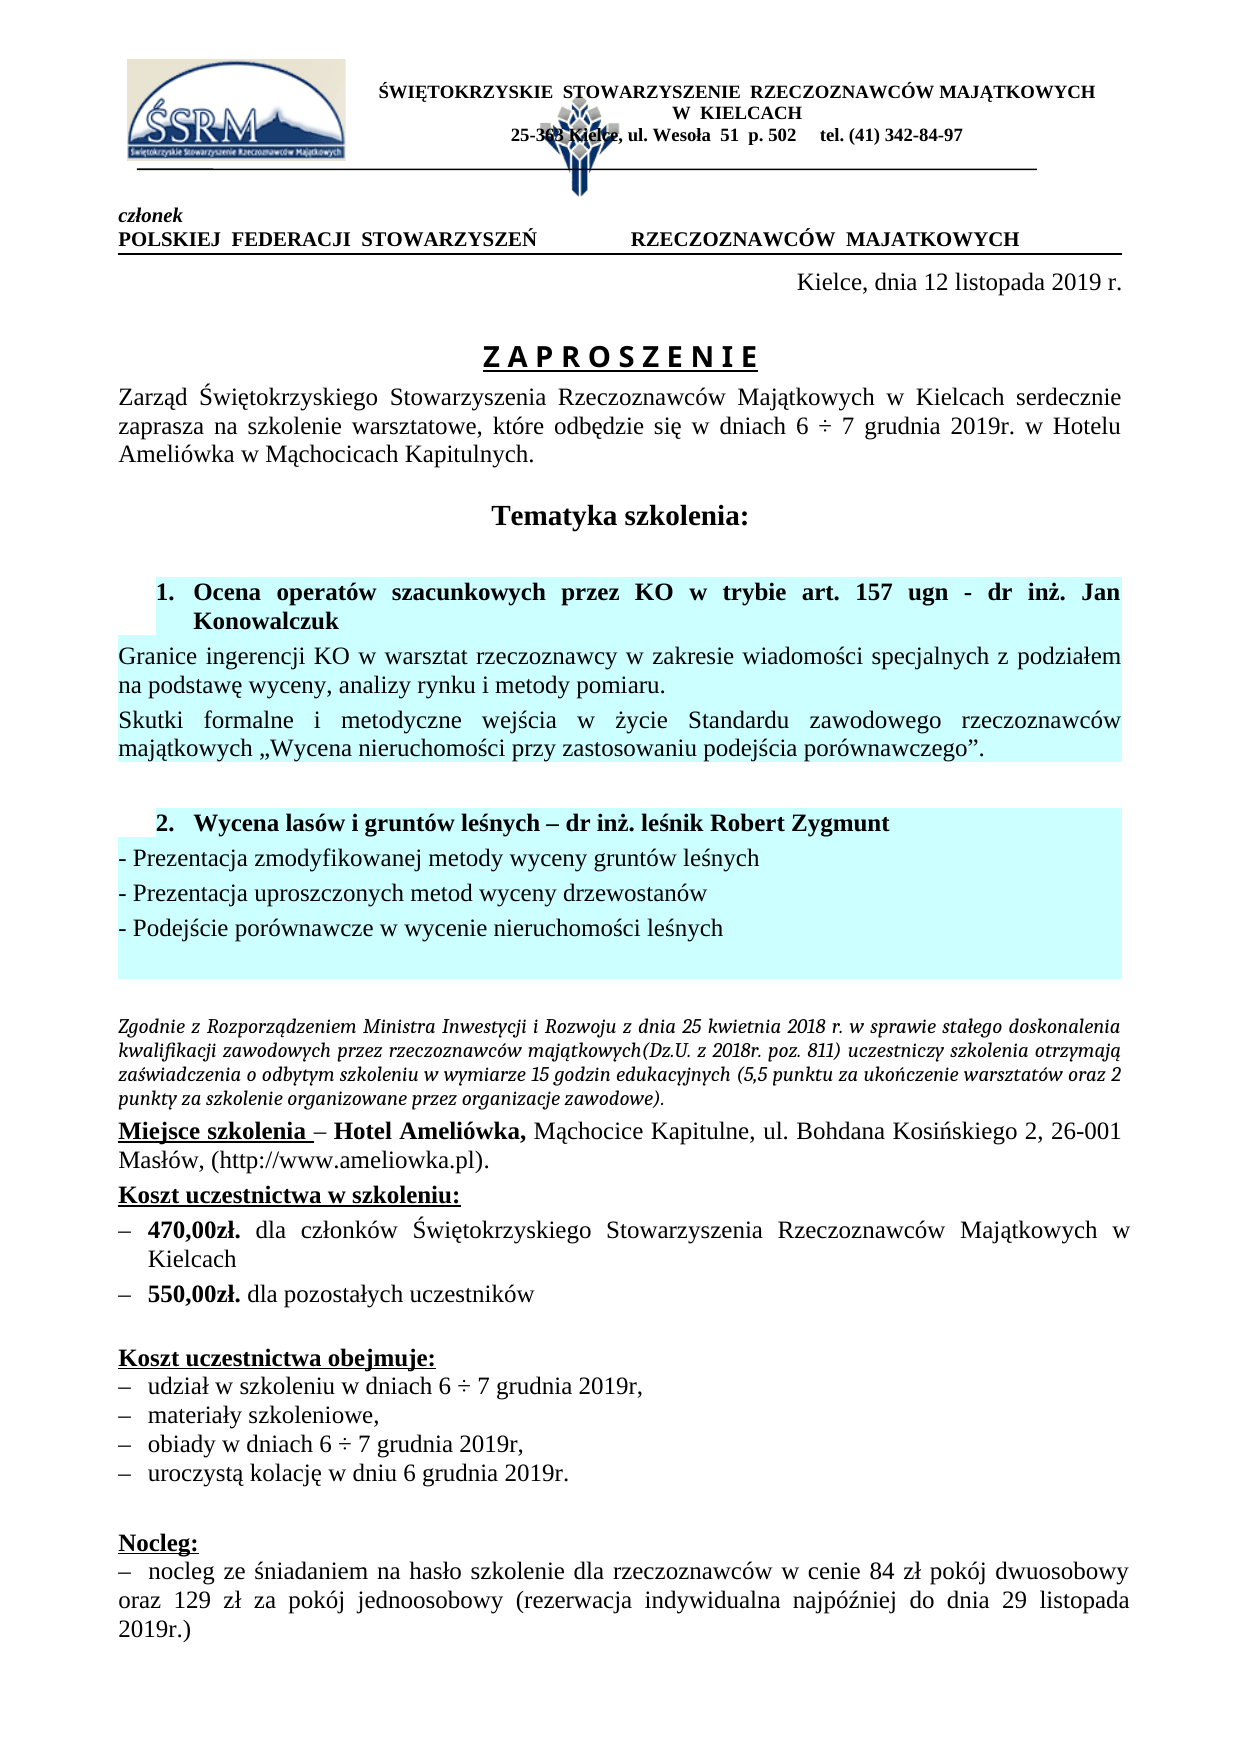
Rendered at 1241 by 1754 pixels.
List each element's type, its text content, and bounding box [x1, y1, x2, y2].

text – nocleg ze śniadaniem na hasło szkolenie dla rzeczoznawców w cenie 84 zł pokój dwuosobowy oraz 129 zł za pokój jednoosobowy (rezerwacja indywidualna najpóźniej do dnia 29 listopada 2019r.) [118, 1556, 1131, 1643]
text - Prezentacja uproszczonych metod wyceny drzewostanów [118, 878, 1122, 907]
text – uroczystą kolację w dniu 6 grudnia 2019r. [118, 1458, 1131, 1486]
text Kielce, dnia 12 listopada 2019 r. [118, 267, 1122, 296]
text - Podejście porównawcze w wycenie nieruchomości leśnych [118, 913, 1122, 942]
list Ocena operatów szacunkowych przez KO w trybie art. 157 ugn - dr inż. Jan Konowalczuk [156, 577, 1122, 635]
text Koszt uczestnictwa obejmuje: [118, 1343, 1131, 1371]
text Skutki formalne i metodyczne wejścia w życie Standardu zawodowego rzeczoznawców majątkowych „Wycena nieruchomości przy zastosowaniu podejścia porównawczego”. [118, 705, 1122, 762]
text Tematyka szkolenia: [118, 498, 1122, 531]
text Z A P R O S Z E N I E [118, 336, 1122, 376]
text Koszt uczestnictwa w szkoleniu: [118, 1180, 1122, 1209]
text Miejsce szkolenia – Hotel Ameliówka, Mąchocice Kapitulne, ul. Bohdana Kosińskiego 2, 26-001 Masłów, (http://www.ameliowka.pl). [118, 1116, 1122, 1174]
picture [127, 59, 346, 161]
list Wycena lasów i gruntów leśnych – dr inż. leśnik Robert Zygmunt [156, 808, 1122, 837]
text - Prezentacja zmodyfikowanej metody wyceny gruntów leśnych [118, 843, 1122, 872]
text – materiały szkoleniowe, [118, 1400, 1131, 1429]
text – udział w szkoleniu w dniach 6 ÷ 7 grudnia 2019r, [118, 1371, 1131, 1400]
text Granice ingerencji KO w warsztat rzeczoznawcy w zakresie wiadomości specjalnych z podziałem na podstawę wyceny, analizy rynku i metody pomiaru. [118, 641, 1122, 698]
text Zarząd Świętokrzyskiego Stowarzyszenia Rzeczoznawców Majątkowych w Kielcach serdecznie zaprasza na szkolenie warsztatowe, które odbędzie się w dniach 6 ÷ 7 grudnia 2019r. w Hotelu Ameliówka w Mąchocicach Kapitulnych. [118, 382, 1122, 468]
text – obiady w dniach 6 ÷ 7 grudnia 2019r, [118, 1429, 1131, 1458]
text POLSKIEJ FEDERACJI STOWARZYSZEŃ RZECZOZNAWCÓW MAJATKOWYCH [118, 227, 1122, 253]
text członek [118, 203, 1122, 227]
subtitle Zgodnie z Rozporządzeniem Ministra Inwestycji i Rozwoju z dnia 25 kwietnia 2018 r. w sprawie stałego doskonalenia kwalifikacji zawodowych przez rzeczoznawców majątkowych(Dz.U. z 2018r. poz. 811) uczestniczy szkolenia otrzymają zaświadczenia o odbytym szkoleniu w wymiarze 15 godzin edukacyjnych (5,5 punktu za ukończenie warsztatów oraz 2 punkty za szkolenie organizowane przez organizacje zawodowe). [118, 1014, 1122, 1110]
table_header ŚWIĘTOKRZYSKIE STOWARZYSZENIE RZECZOZNAWCÓW MAJĄTKOWYCH W KIELCACH 25-363 Kielce, ul. Wesoła 51 p. 502 tel. (41) 342-84-97 [362, 59, 1112, 203]
text – 470,00zł. dla członków Świętokrzyskiego Stowarzyszenia Rzeczoznawców Majątkowych w Kielcach [118, 1215, 1131, 1273]
table_header [111, 59, 362, 203]
text Nocleg: [118, 1528, 1131, 1556]
text – 550,00zł. dla pozostałych uczestników [118, 1279, 1131, 1308]
